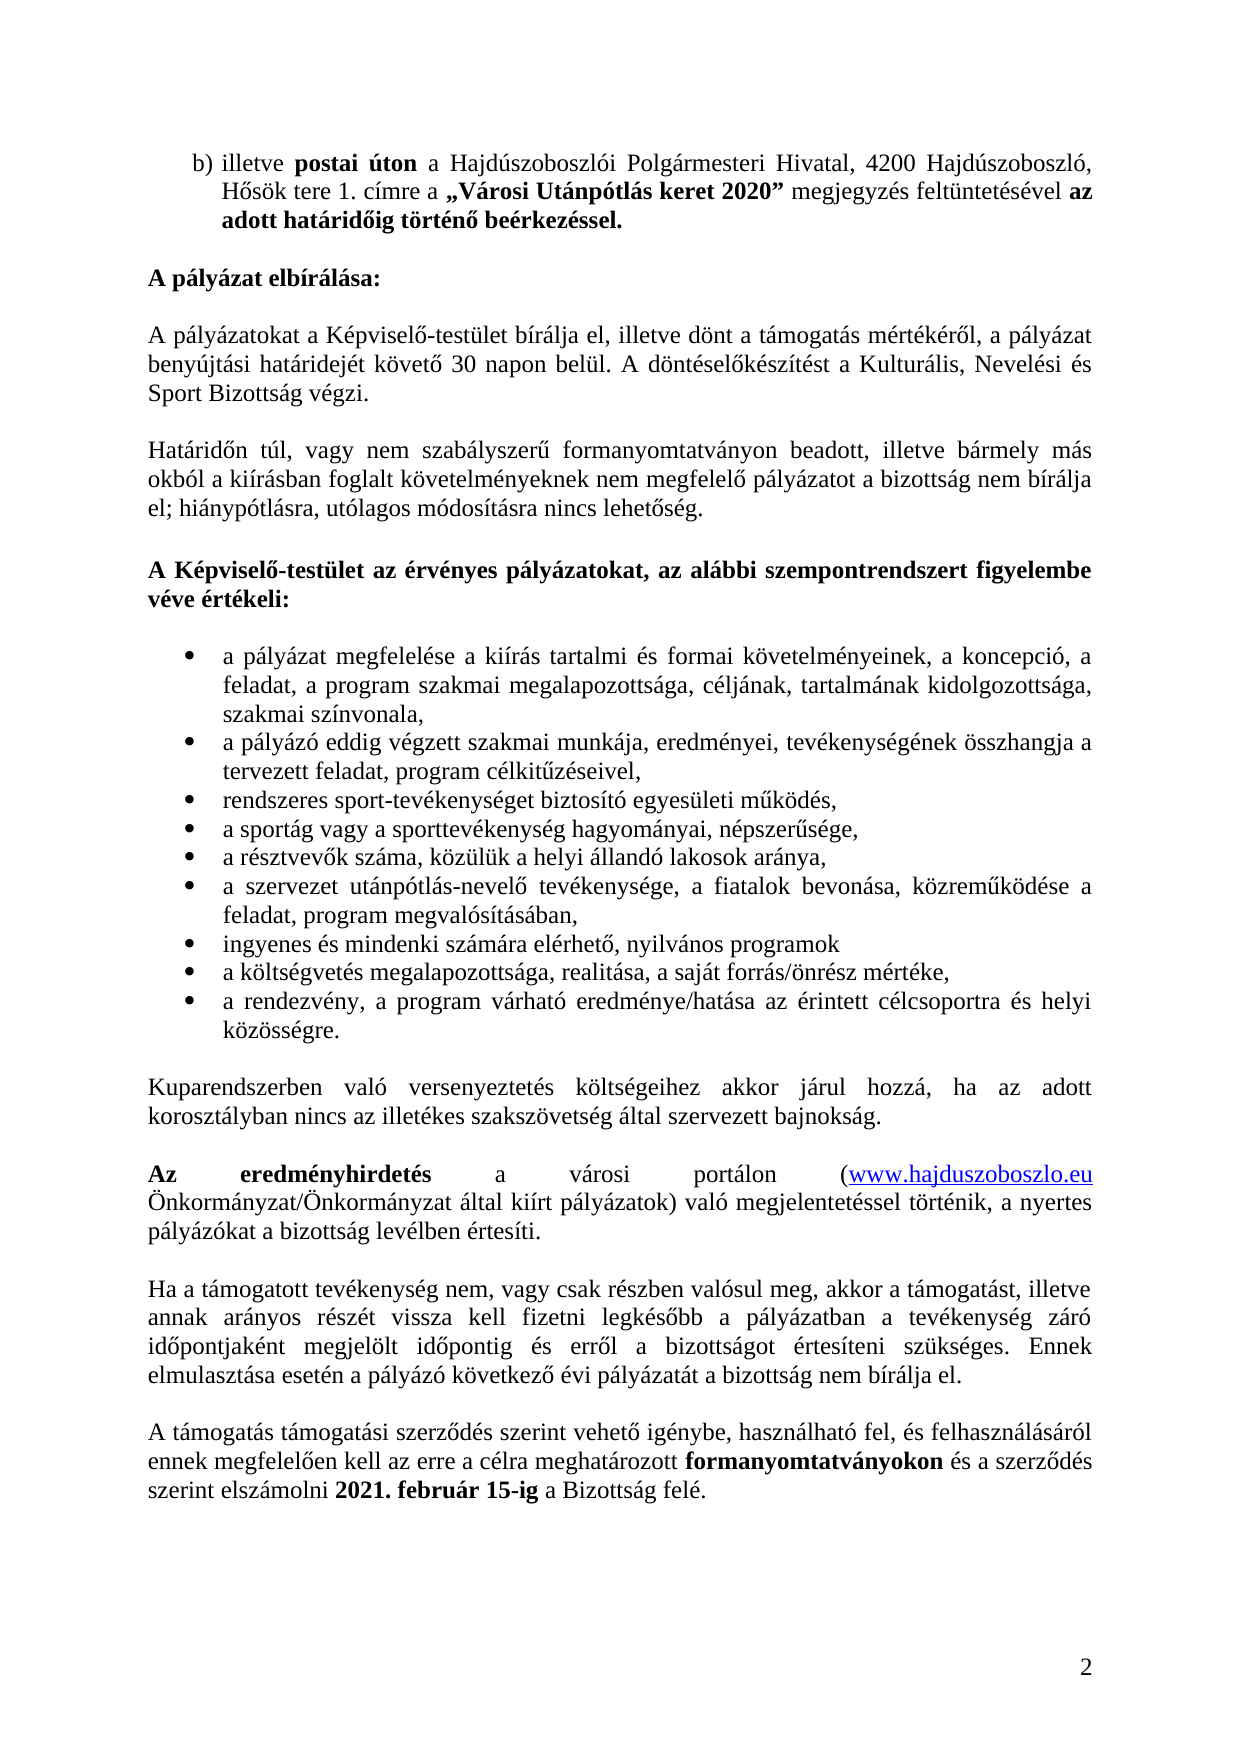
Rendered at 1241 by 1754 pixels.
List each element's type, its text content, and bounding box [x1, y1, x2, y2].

list illetve postai úton a Hajdúszoboszlói Polgármesteri Hivatal, 4200 Hajdúszoboszló, Hősök tere 1. címre a „Városi Utánpótlás keret 2020” megjegyzés feltüntetésével az adott határidőig történő beérkezéssel. [192, 148, 1093, 234]
list a résztvevők száma, közülük a helyi állandó lakosok aránya, [185, 842, 1093, 871]
list a költségvetés megalapozottsága, realitása, a saját forrás/önrész mértéke, [185, 957, 1093, 986]
list ingyenes és mindenki számára elérhető, nyilvános programok [185, 929, 1093, 957]
list a sportág vagy a sporttevékenység hagyományai, népszerűsége, [185, 814, 1093, 842]
text Határidőn túl, vagy nem szabályszerű formanyomtatványon beadott, illetve bármely más okból a kiírásban foglalt követelményeknek nem megfelelő pályázatot a bizottság nem bírálja el; hiánypótlásra, utólagos módosításra nincs lehetőség. [148, 435, 1093, 521]
list a rendezvény, a program várható eredménye/hatása az érintett célcsoportra és helyi közösségre. [185, 986, 1093, 1044]
list a pályázó eddig végzett szakmai munkája, eredményei, tevékenységének összhangja a tervezett feladat, program célkitűzéseivel, [185, 727, 1093, 785]
list rendszeres sport-tevékenységet biztosító egyesületi működés, [185, 785, 1093, 814]
list a pályázat megfelelése a kiírás tartalmi és formai követelményeinek, a koncepció, a feladat, a program szakmai megalapozottsága, céljának, tartalmának kidolgozottsága, szakmai színvonala, [185, 641, 1093, 727]
text Ha a támogatott tevékenység nem, vagy csak részben valósul meg, akkor a támogatást, illetve annak arányos részét vissza kell fizetni legkésőbb a pályázatban a tevékenység záró időpontjaként megjelölt időpontig és erről a bizottságot értesíteni szükséges. Ennek elmulasztása esetén a pályázó következő évi pályázatát a bizottság nem bírálja el. [148, 1274, 1093, 1389]
text Kuparendszerben való versenyeztetés költségeihez akkor járul hozzá, ha az adott korosztályban nincs az illetékes szakszövetség által szervezett bajnokság. [148, 1072, 1093, 1130]
text A pályázat elbírálása: [148, 263, 1093, 291]
text A Képviselő-testület az érvényes pályázatokat, az alábbi szempontrendszert figyelembe véve értékeli: [148, 555, 1093, 612]
list a szervezet utánpótlás-nevelő tevékenysége, a fiatalok bevonása, közreműködése a feladat, program megvalósításában, [185, 871, 1093, 929]
text A pályázatokat a Képviselő-testület bírálja el, illetve dönt a támogatás mértékéről, a pályázat benyújtási határidejét követő 30 napon belül. A döntéselőkészítést a Kulturális, Nevelési és Sport Bizottság végzi. [148, 320, 1093, 406]
text Az eredményhirdetés a városi portálon (www.hajduszoboszlo.eu Önkormányzat/Önkormányzat által kiírt pályázatok) való megjelentetéssel történik, a nyertes pályázókat a bizottság levélben értesíti. [148, 1159, 1093, 1245]
text A támogatás támogatási szerződés szerint vehető igénybe, használható fel, és felhasználásáról ennek megfelelően kell az erre a célra meghatározott formanyomtatványokon és a szerződés szerint elszámolni 2021. február 15-ig a Bizottság felé. [148, 1417, 1093, 1504]
